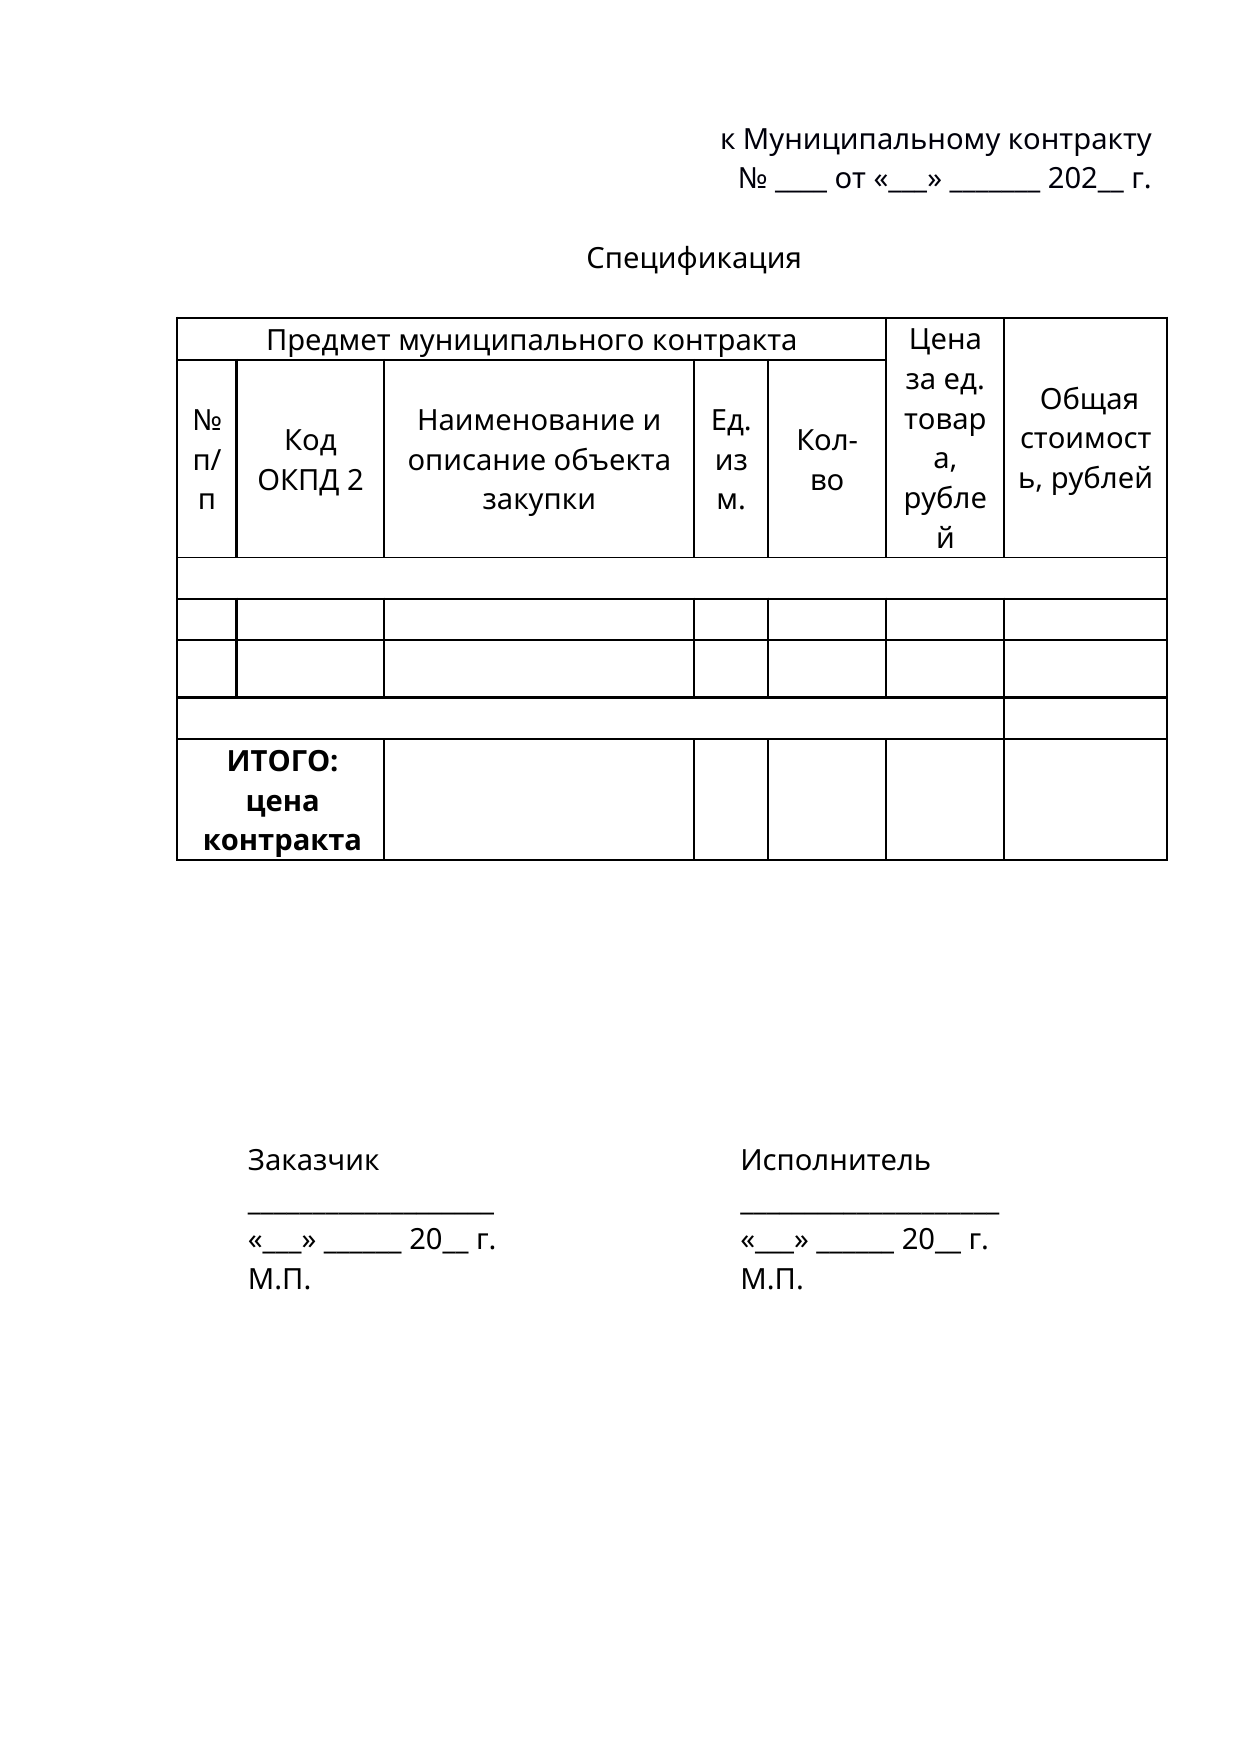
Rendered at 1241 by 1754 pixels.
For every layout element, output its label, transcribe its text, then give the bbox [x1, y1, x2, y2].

table_cell [178, 558, 1166, 597]
text № ____ от «___» _______ 202__ г. [177, 158, 1152, 197]
table_cell Код ОКПД 2 [238, 361, 383, 557]
table_header Исполнитель ____________________ «___» ______ 20__ г. М.П. [670, 1139, 1163, 1298]
table_cell [887, 740, 1003, 859]
table_cell [887, 641, 1003, 696]
table_cell № п/п [178, 361, 235, 557]
table_cell [695, 600, 767, 639]
table_header Заказчик ___________________ «___» ______ 20__ г. М.П. [177, 1139, 670, 1298]
table_cell [238, 641, 383, 696]
table_cell [695, 641, 767, 696]
table_cell Наименование и описание объекта закупки [385, 361, 693, 557]
table_cell [1005, 699, 1166, 738]
table_cell [1005, 740, 1166, 859]
text к Муниципальному контракту [177, 118, 1152, 158]
table_cell Ед. изм. [695, 361, 767, 557]
table_cell [385, 740, 693, 859]
table_cell [769, 600, 885, 639]
table_header Цена за ед. товара, рублей [887, 319, 1003, 557]
table_cell [769, 740, 885, 859]
table_cell [178, 699, 1003, 738]
table_cell [238, 600, 383, 639]
table_cell [178, 600, 235, 639]
table_cell [385, 641, 693, 696]
table_cell [385, 600, 693, 639]
table_cell [1005, 641, 1166, 696]
table_cell ИТОГО: цена контракта [178, 740, 383, 859]
table_cell [178, 641, 235, 696]
table_cell [769, 641, 885, 696]
table_header Предмет муниципального контракта [178, 319, 885, 359]
table_cell [695, 740, 767, 859]
text Спецификация [177, 237, 1152, 277]
table_cell [1005, 600, 1166, 639]
table_cell [887, 600, 1003, 639]
table_cell Кол-во [769, 361, 885, 557]
table_header Общая стоимость, рублей [1005, 319, 1166, 557]
